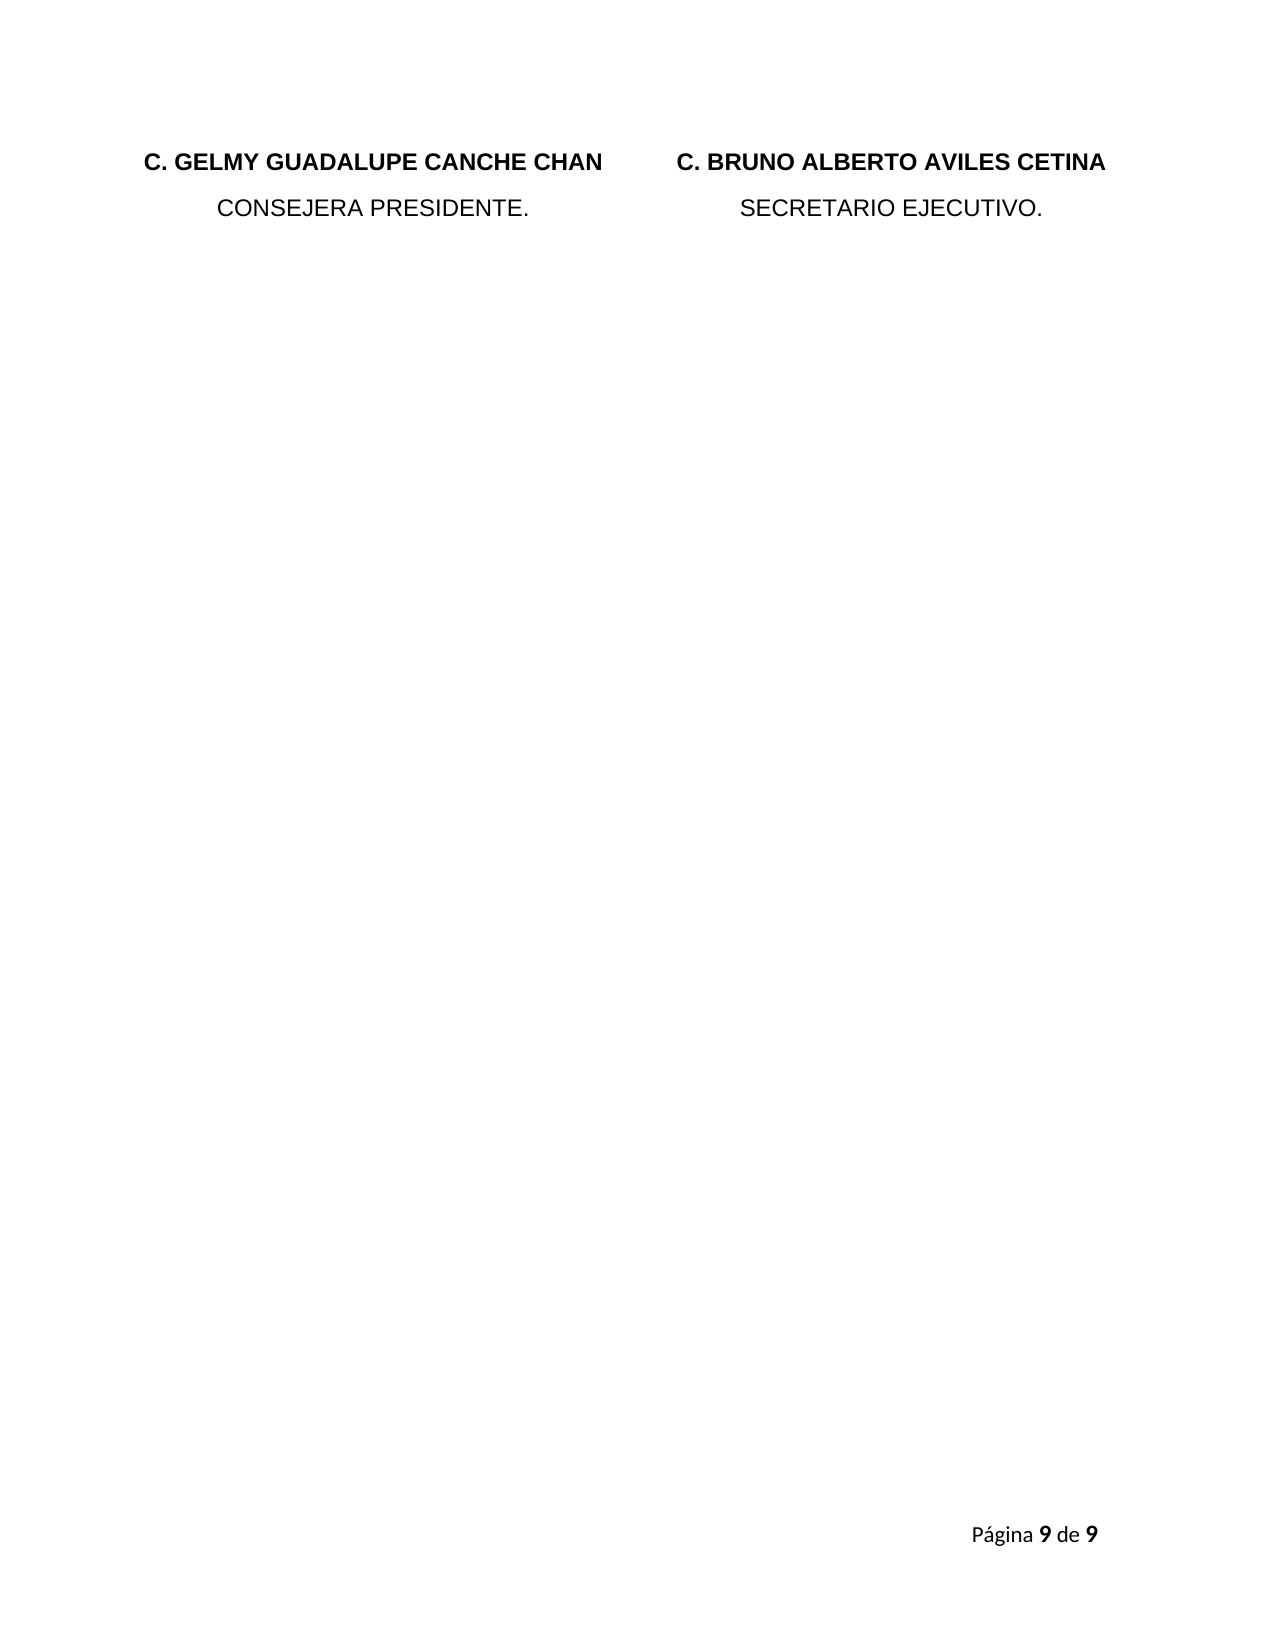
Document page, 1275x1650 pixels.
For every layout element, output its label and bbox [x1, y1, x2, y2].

table_header [627, 148, 1156, 240]
table_header [119, 148, 627, 240]
